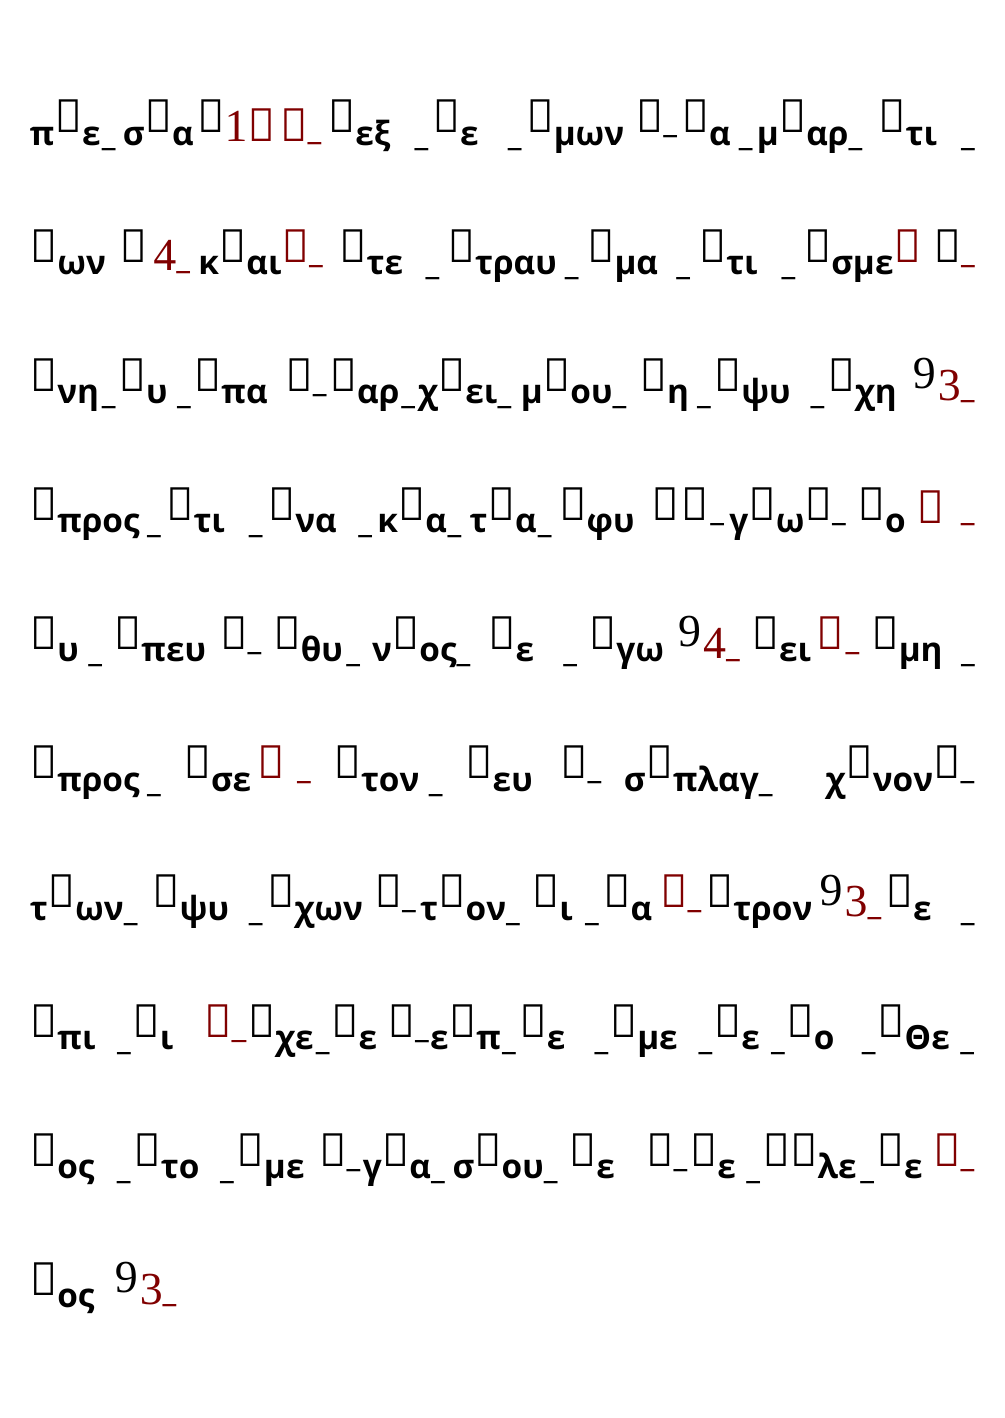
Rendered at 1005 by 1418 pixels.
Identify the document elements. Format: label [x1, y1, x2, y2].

text [29, 29, 974, 1321]
